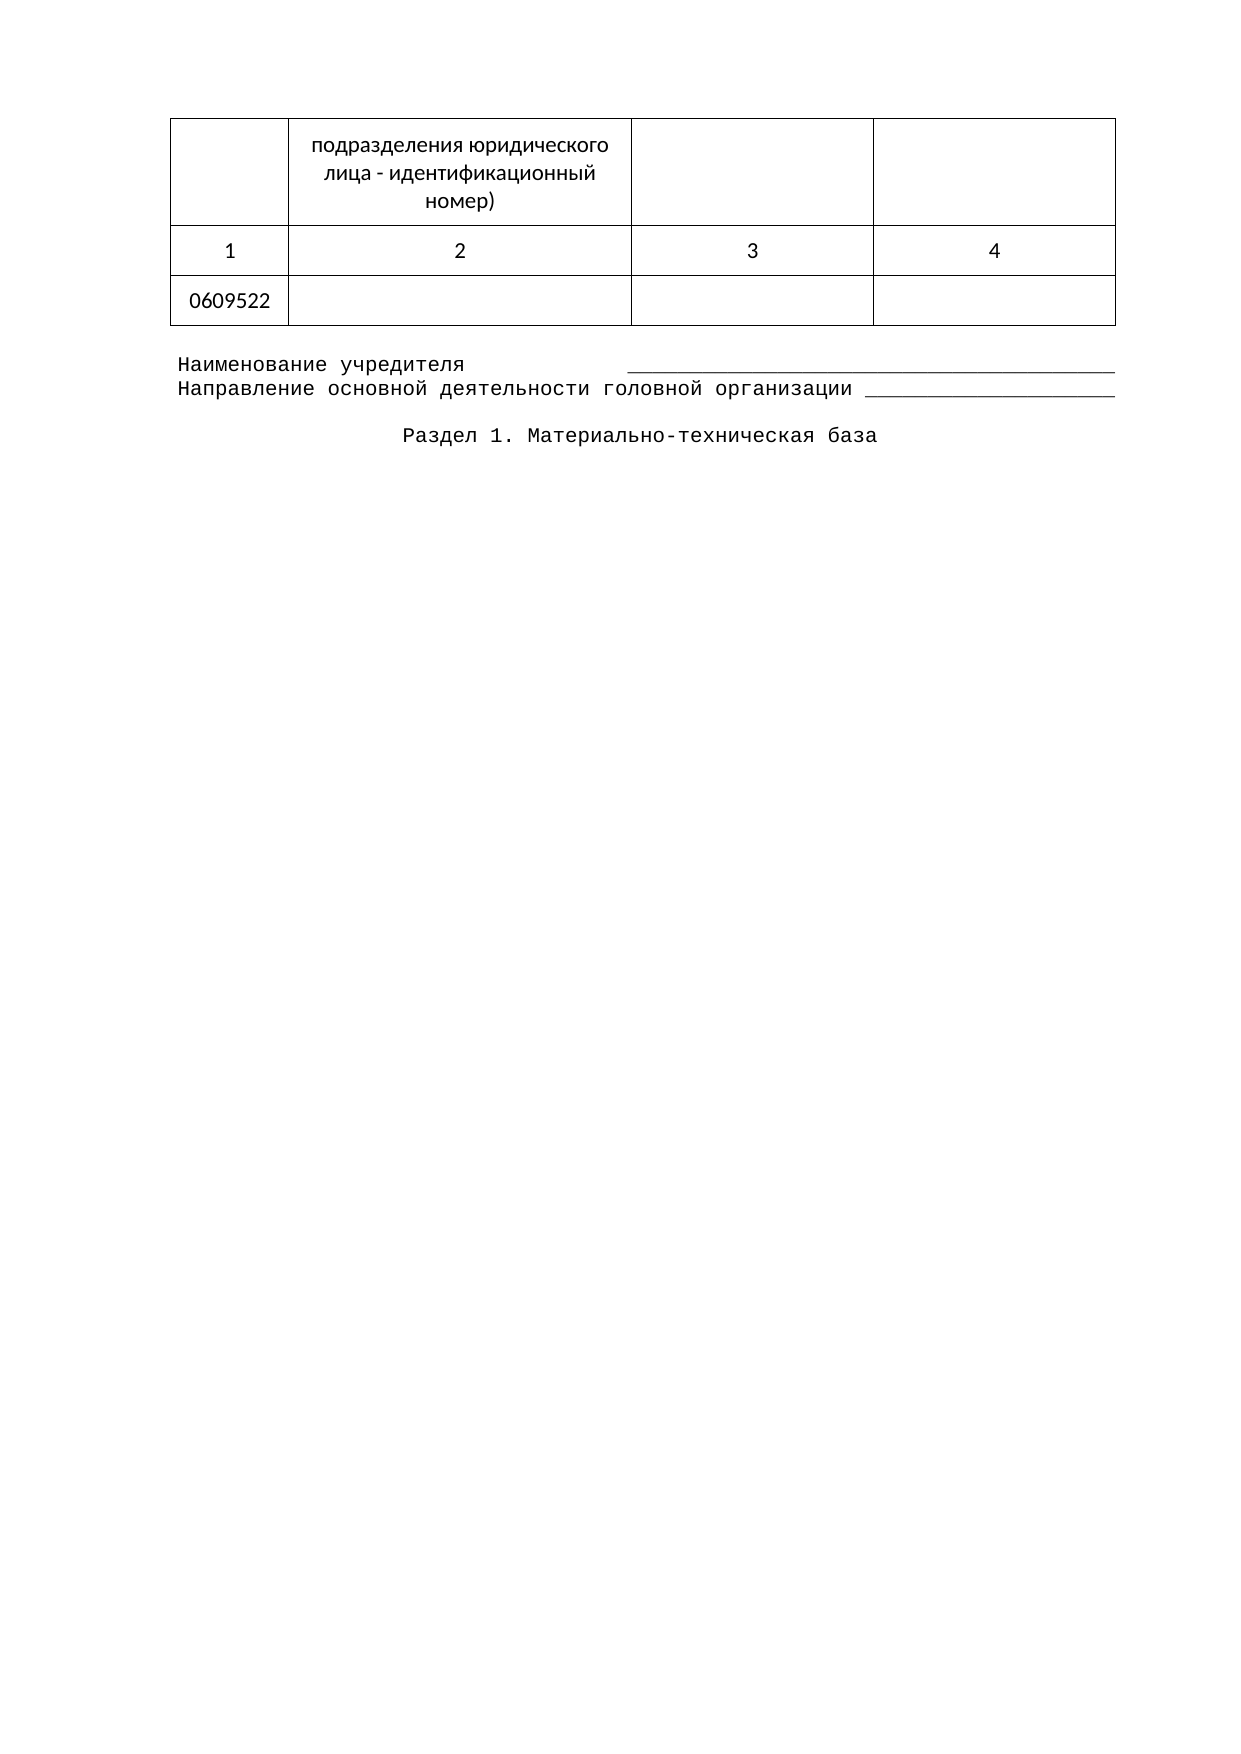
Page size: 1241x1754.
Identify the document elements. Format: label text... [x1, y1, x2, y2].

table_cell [289, 119, 631, 224]
table_cell [632, 119, 873, 224]
table_cell [632, 276, 873, 325]
table_cell 4 [874, 226, 1115, 275]
table_cell [289, 276, 631, 325]
table_cell 0609522 [171, 276, 288, 325]
table_cell [874, 119, 1115, 224]
table_cell 2 [289, 226, 631, 275]
text Направление основной деятельности головной организации ____________________ [177, 378, 1152, 401]
table_cell [874, 276, 1115, 325]
table_cell 3 [632, 226, 873, 275]
table_cell 1 [171, 226, 288, 275]
text Раздел 1. Материально-техническая база [177, 425, 1152, 449]
text Наименование учредителя _______________________________________ [177, 354, 1152, 378]
